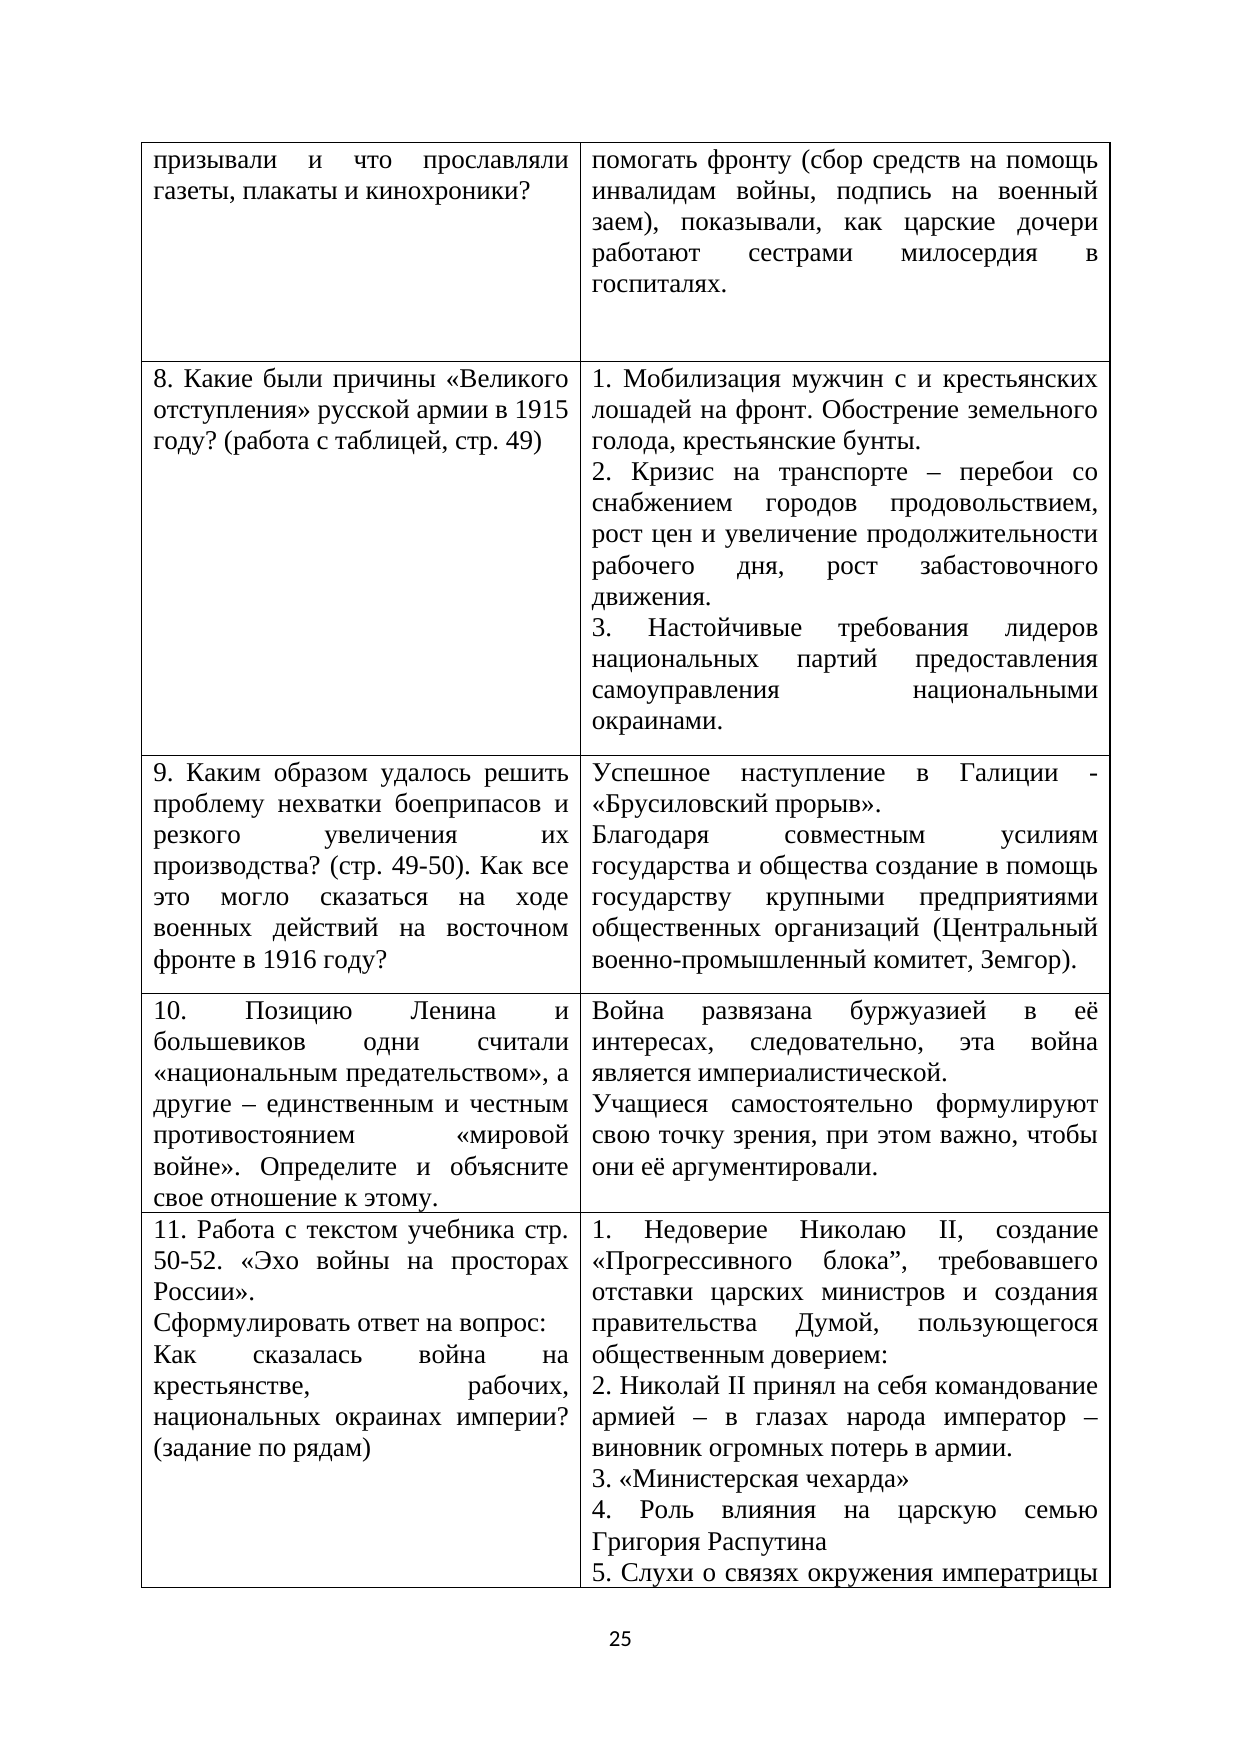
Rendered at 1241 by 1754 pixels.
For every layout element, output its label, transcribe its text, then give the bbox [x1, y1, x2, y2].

table_cell 1. Мобилизация мужчин с и крестьянских лошадей на фронт. Обострение земельного голода, крестьянские бунты. 2. Кризис на транспорте – перебои со снабжением городов продовольствием, рост цен и увеличение продолжительности рабочего дня, рост забастовочного движения. 3. Настойчивые требования лидеров национальных партий предоставления самоуправления национальными окраинами. [581, 362, 1109, 755]
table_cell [142, 1213, 580, 1587]
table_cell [581, 143, 1109, 361]
table_cell 10. Позицию Ленина и большевиков одни считали «национальным предательством», а другие – единственным и честным противостоянием «мировой войне». Определите и объясните свое отношение к этому. [142, 994, 580, 1212]
table_cell 8. Какие были причины «Великого отступления» русской армии в 1915 году? (работа с таблицей, стр. 49) [142, 362, 580, 755]
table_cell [142, 143, 580, 361]
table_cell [581, 1213, 1109, 1587]
table_cell Война развязана буржуазией в её интересах, следовательно, эта война является империалистической. Учащиеся самостоятельно формулируют свою точку зрения, при этом важно, чтобы они её аргументировали. [581, 994, 1109, 1212]
table_cell 9. Каким образом удалось решить проблему нехватки боеприпасов и резкого увеличения их производства? (стр. 49-50). Как все это могло сказаться на ходе военных действий на восточном фронте в 1916 году? [142, 756, 580, 993]
table_cell Успешное наступление в Галиции - «Брусиловский прорыв». Благодаря совместным усилиям государства и общества создание в помощь государству крупными предприятиями общественных организаций (Центральный военно-промышленный комитет, Земгор). [581, 756, 1109, 993]
